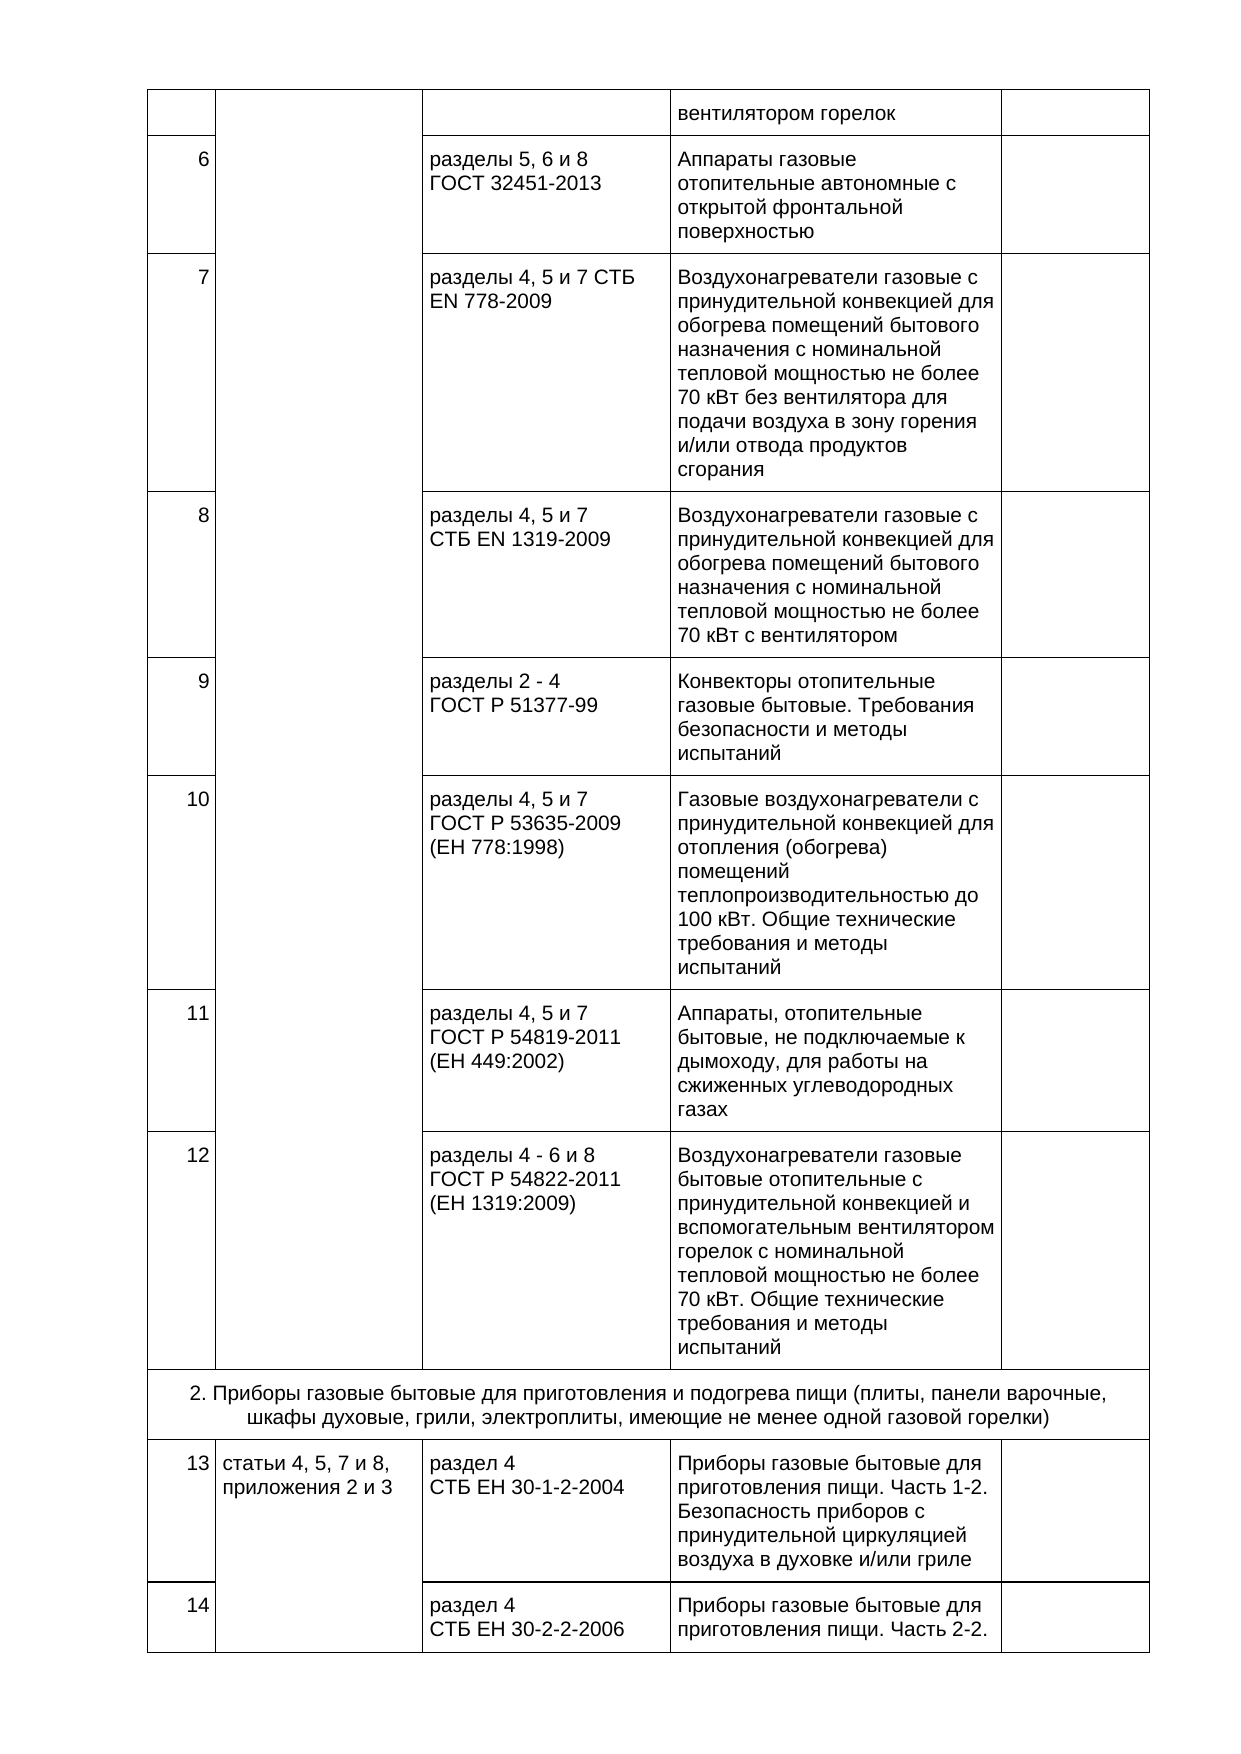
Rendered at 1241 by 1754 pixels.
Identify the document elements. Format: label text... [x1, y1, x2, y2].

table_cell 9 [148, 658, 215, 775]
table_cell [1002, 254, 1149, 491]
table_cell [1002, 990, 1149, 1131]
table_cell статьи 4, 5, 7 и 8, приложения 2 и 3 [216, 1440, 422, 1652]
table_cell Газовые воздухонагреватели с принудительной конвекцией для отопления (обогрева) помещений теплопроизводительностью до 100 кВт. Общие технические требования и методы испытаний [671, 776, 1001, 989]
table_cell Воздухонагреватели газовые бытовые отопительные с принудительной конвекцией и вспомогательным вентилятором горелок с номинальной тепловой мощностью не более 70 кВт. Общие технические требования и методы испытаний [671, 1132, 1001, 1369]
table_cell Конвекторы отопительные газовые бытовые. Требования безопасности и методы испытаний [671, 658, 1001, 775]
table_cell разделы 4, 5 и 7 СТБ EN 778-2009 [423, 254, 670, 491]
table_cell [1002, 776, 1149, 989]
table_cell [1002, 492, 1149, 657]
table_cell Приборы газовые бытовые для приготовления пищи. Часть 1-2. Безопасность приборов с принудительной циркуляцией воздуха в духовке и/или гриле [671, 1440, 1001, 1581]
table_cell 6 [148, 136, 215, 253]
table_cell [423, 1583, 670, 1652]
table_cell [1002, 1583, 1149, 1652]
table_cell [671, 1583, 1001, 1652]
table_cell [1002, 1440, 1149, 1581]
table_cell [1002, 1132, 1149, 1369]
table_cell разделы 4 - 6 и 8 ГОСТ Р 54822-2011 (ЕН 1319:2009) [423, 1132, 670, 1369]
table_cell 12 [148, 1132, 215, 1369]
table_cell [671, 90, 1001, 135]
table_cell 7 [148, 254, 215, 491]
table_cell разделы 4, 5 и 7 СТБ EN 1319-2009 [423, 492, 670, 657]
table_cell раздел 4 СТБ ЕН 30-1-2-2004 [423, 1440, 670, 1581]
table_cell Аппараты газовые отопительные автономные с открытой фронтальной поверхностью [671, 136, 1001, 253]
table_cell [1002, 136, 1149, 253]
table_cell Воздухонагреватели газовые с принудительной конвекцией для обогрева помещений бытового назначения с номинальной тепловой мощностью не более 70 кВт без вентилятора для подачи воздуха в зону горения и/или отвода продуктов сгорания [671, 254, 1001, 491]
table_cell 5 [148, 90, 215, 135]
table_cell 8 [148, 492, 215, 657]
table_cell разделы 2 - 4 ГОСТ Р 51377-99 [423, 658, 670, 775]
table_cell разделы 4, 5 и 7 ГОСТ Р 53635-2009 (ЕН 778:1998) [423, 776, 670, 989]
table_cell Воздухонагреватели газовые с принудительной конвекцией для обогрева помещений бытового назначения с номинальной тепловой мощностью не более 70 кВт с вентилятором [671, 492, 1001, 657]
table_cell 14 [148, 1583, 215, 1652]
table_cell Аппараты, отопительные бытовые, не подключаемые к дымоходу, для работы на сжиженных углеводородных газах [671, 990, 1001, 1131]
table_cell разделы 5, 6 и 8 ГОСТ 32451-2013 [423, 136, 670, 253]
table_cell 11 [148, 990, 215, 1131]
table_cell разделы 4, 5 и 7 ГОСТ Р 54819-2011 (ЕН 449:2002) [423, 990, 670, 1131]
table_cell 13 [148, 1440, 215, 1581]
table_cell 10 [148, 776, 215, 989]
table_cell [423, 90, 670, 135]
table_cell [1002, 658, 1149, 775]
table_cell 2. Приборы газовые бытовые для приготовления и подогрева пищи (плиты, панели варочные, шкафы духовые, грили, электроплиты, имеющие не менее одной газовой горелки) [148, 1370, 1149, 1439]
table_cell [1002, 90, 1149, 135]
